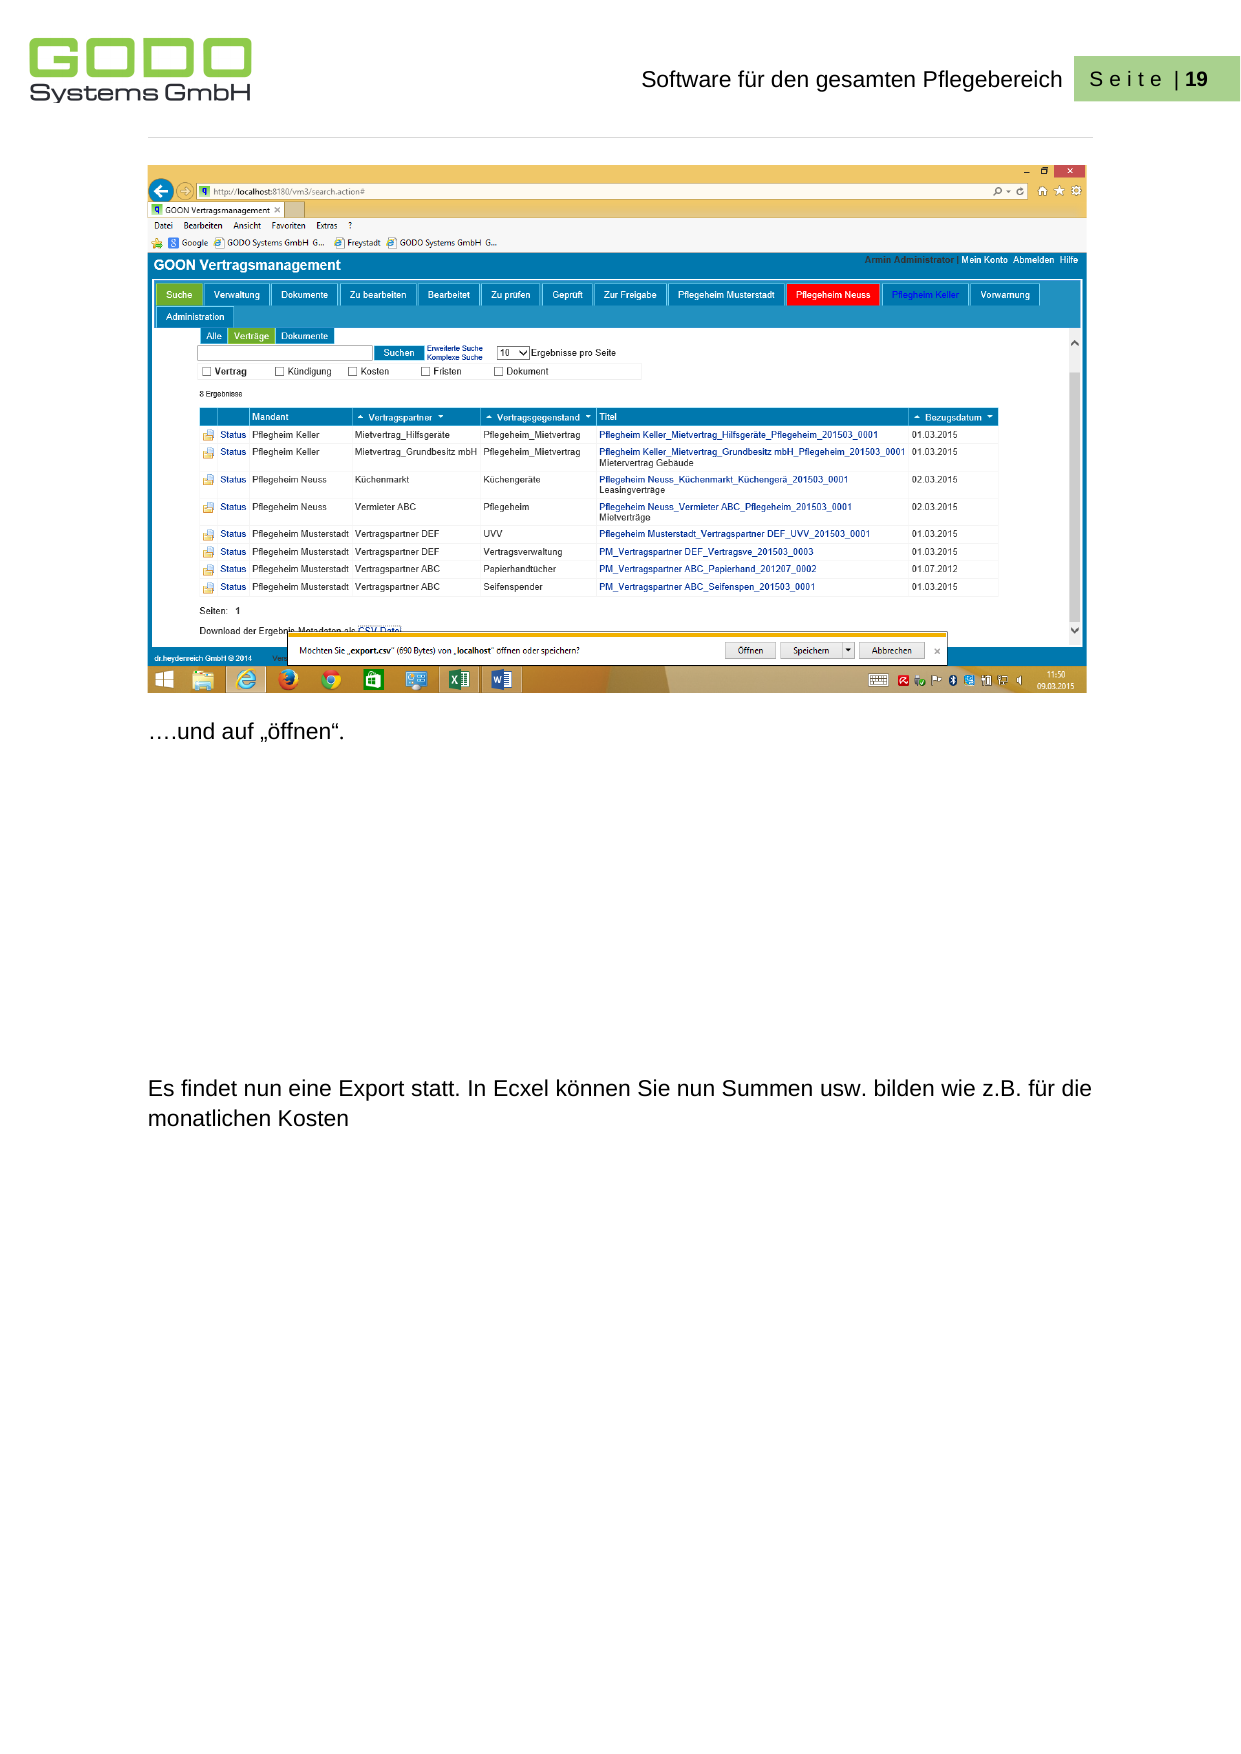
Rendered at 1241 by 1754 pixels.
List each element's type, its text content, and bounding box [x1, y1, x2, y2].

text ….und auf „öffnen“. [148, 718, 1093, 744]
picture [184, 260, 190, 269]
picture [26, 34, 252, 103]
text Es findet nun eine Export statt. In Ecxel können Sie nun Summen usw. bilden wie z.B. für die monatlichen Kosten [148, 1075, 1093, 1132]
picture [147, 280, 1087, 693]
picture [147, 165, 1087, 252]
